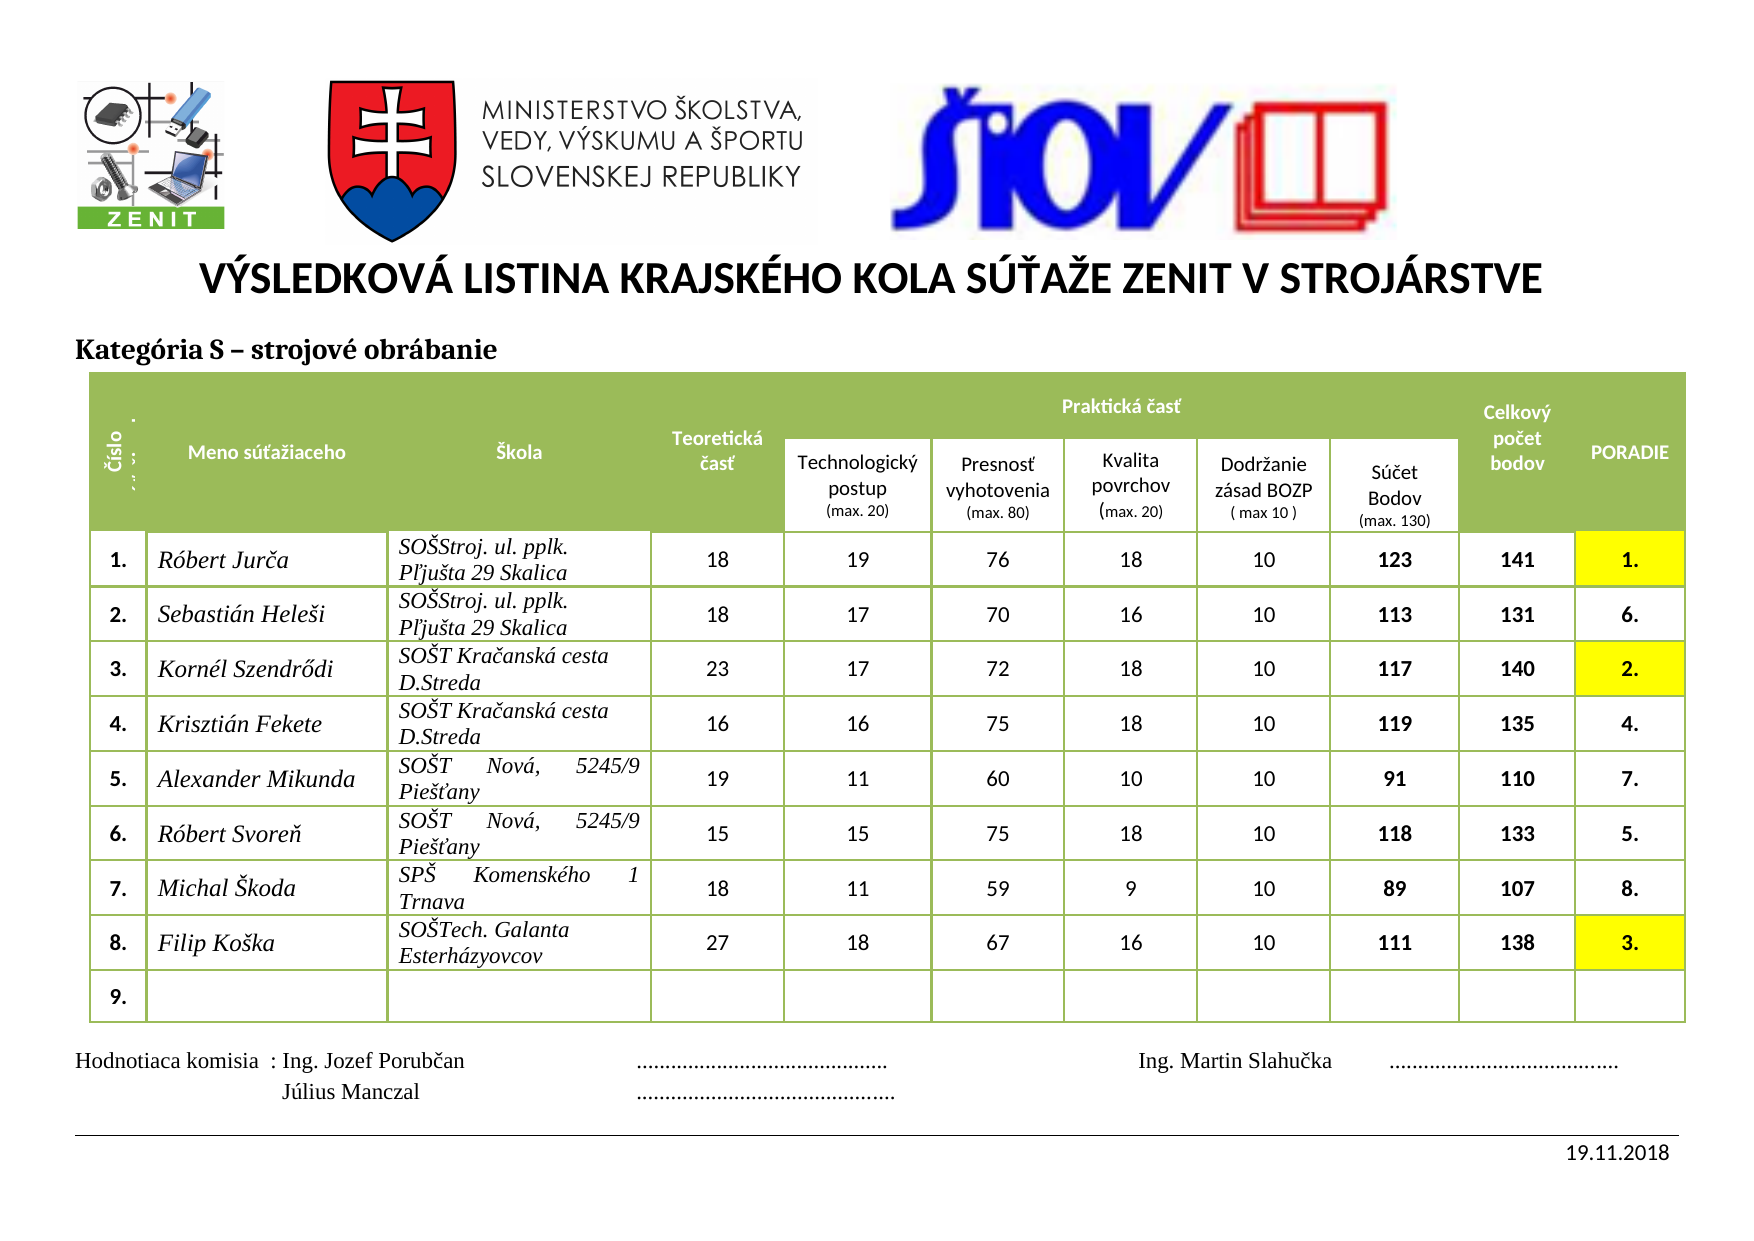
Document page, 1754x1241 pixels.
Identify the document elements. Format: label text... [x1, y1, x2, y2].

table_cell SOŠT Nová, 5245/9 Piešťany [389, 807, 650, 859]
table_cell 17 [785, 642, 930, 695]
picture [889, 83, 1398, 240]
table_cell 138 [1460, 916, 1574, 969]
table_cell 5. [91, 752, 145, 804]
table_cell 113 [1331, 588, 1458, 640]
table_cell 18 [652, 533, 783, 585]
table_cell 7. [1576, 752, 1684, 804]
table_cell 91 [1331, 752, 1458, 804]
table_cell 123 [1331, 533, 1458, 585]
table_cell Alexander Mikunda [148, 752, 386, 804]
table_header Celkový počet bodov [1460, 374, 1574, 531]
picture [325, 78, 819, 245]
table_cell [785, 971, 930, 1021]
table_cell 1. [91, 531, 145, 585]
table_cell [148, 971, 386, 1021]
table_cell 16 [1065, 588, 1196, 640]
table_cell 72 [933, 642, 1063, 695]
table_cell Kvalita povrchov (max. 20) [1065, 439, 1196, 531]
table_cell 17 [785, 588, 930, 640]
table_cell 2. [1576, 642, 1684, 695]
table_cell SOŠStroj. ul. pplk. Pľjušta 29 Skalica [389, 588, 650, 640]
table_cell 117 [1331, 642, 1458, 695]
table_cell 60 [933, 752, 1063, 804]
table_cell 18 [652, 861, 783, 914]
table_cell 10 [1065, 752, 1196, 804]
table_cell 6. [1576, 588, 1684, 640]
table_cell 8. [1576, 861, 1684, 914]
table_cell 140 [1460, 642, 1574, 695]
table_cell 9. [91, 971, 145, 1021]
table_cell Technologický postup (max. 20) [785, 439, 930, 531]
table_cell SOŠT Kračanská cesta D.Streda [389, 697, 650, 750]
table_cell 7. [91, 861, 145, 914]
table_cell Róbert Jurča [148, 533, 386, 585]
table_cell 18 [785, 916, 930, 969]
table_cell 75 [933, 807, 1063, 859]
table_cell SOŠTech. Galanta Esterházyovcov [389, 916, 650, 969]
picture [77, 81, 225, 229]
table_cell 16 [1065, 916, 1196, 969]
subtitle Kategória S – strojové obrábanie [75, 333, 1679, 367]
table_cell Sebastián Heleši [148, 588, 386, 640]
table_cell 15 [785, 807, 930, 859]
table_cell 135 [1460, 697, 1574, 750]
table_cell 119 [1331, 697, 1458, 750]
table_cell SOŠStroj. ul. pplk. Pľjušta 29 Skalica [389, 531, 650, 585]
table_header Praktická časť [785, 374, 1458, 437]
table_header Číslo súťažiaceho [91, 374, 145, 531]
table_cell [1198, 971, 1329, 1021]
table_cell 111 [1331, 916, 1458, 969]
table_cell 1. [1576, 531, 1684, 585]
table_cell 141 [1460, 533, 1574, 585]
table_cell 4. [91, 697, 145, 750]
table_cell [1460, 971, 1574, 1021]
table_cell [1576, 971, 1684, 1021]
table_cell 10 [1198, 588, 1329, 640]
table_cell [933, 971, 1063, 1021]
table_cell Filip Koška [148, 916, 386, 969]
table_cell 18 [1065, 642, 1196, 695]
table_cell 2. [91, 588, 145, 640]
table_header Meno súťažiaceho [148, 374, 386, 531]
table_cell 19 [652, 752, 783, 804]
table_cell 10 [1198, 916, 1329, 969]
table_cell [652, 971, 783, 1021]
table_header Škola [389, 374, 650, 531]
table_cell 4. [1576, 697, 1684, 750]
table_header PORADIE [1576, 374, 1684, 531]
table_cell 8. [91, 916, 145, 969]
table_cell [389, 971, 650, 1021]
table_cell 6. [91, 807, 145, 859]
table_cell 9 [1065, 861, 1196, 914]
table_cell 70 [933, 588, 1063, 640]
table_cell 19 [785, 533, 930, 585]
table_cell 10 [1198, 807, 1329, 859]
table_cell 107 [1460, 861, 1574, 914]
table_cell 5. [1576, 807, 1684, 859]
text Hodnotiaca komisia : Ing. Jozef Porubčan ............................................ Ing. Martin Slahučka .... Július Manczal .... [75, 1048, 1679, 1104]
table_cell 18 [1065, 697, 1196, 750]
table_cell 11 [785, 861, 930, 914]
table_cell SPŠ Komenského 1 Trnava [389, 861, 650, 914]
table_cell 59 [933, 861, 1063, 914]
table_cell 18 [1065, 533, 1196, 585]
table_cell Róbert Svoreň [148, 807, 386, 859]
table_cell Krisztián Fekete [148, 697, 386, 750]
table_cell 23 [652, 642, 783, 695]
table_cell 76 [933, 533, 1063, 585]
table_cell 118 [1331, 807, 1458, 859]
table_cell Kornél Szendrődi [148, 642, 386, 695]
table_cell 10 [1198, 861, 1329, 914]
table_cell [1331, 971, 1458, 1021]
table_cell [1065, 971, 1196, 1021]
table_cell Presnosť vyhotovenia (max. 80) [933, 439, 1063, 531]
table_cell 15 [652, 807, 783, 859]
table_cell 131 [1460, 588, 1574, 640]
table_cell 67 [933, 916, 1063, 969]
table_cell SOŠT Nová, 5245/9 Piešťany [389, 752, 650, 804]
table_cell 18 [652, 588, 783, 640]
table_cell 10 [1198, 697, 1329, 750]
table_cell 11 [785, 752, 930, 804]
table_cell 89 [1331, 861, 1458, 914]
table_cell 10 [1198, 533, 1329, 585]
table_header Teoretická časť [652, 374, 783, 531]
table_cell Súčet Bodov (max. 130) [1331, 439, 1458, 531]
table_cell 10 [1198, 752, 1329, 804]
table_cell 18 [1065, 807, 1196, 859]
table_cell 133 [1460, 807, 1574, 859]
table_cell 3. [1576, 916, 1684, 969]
table_cell 16 [652, 697, 783, 750]
table_cell 75 [933, 697, 1063, 750]
table_cell Dodržanie zásad BOZP ( max 10 ) [1198, 439, 1329, 531]
table_cell 16 [785, 697, 930, 750]
table_cell 110 [1460, 752, 1574, 804]
table_cell 27 [652, 916, 783, 969]
table_cell 3. [91, 642, 145, 695]
table_cell Michal Škoda [148, 861, 386, 914]
table_cell 10 [1198, 642, 1329, 695]
table_cell SOŠT Kračanská cesta D.Streda [389, 642, 650, 695]
